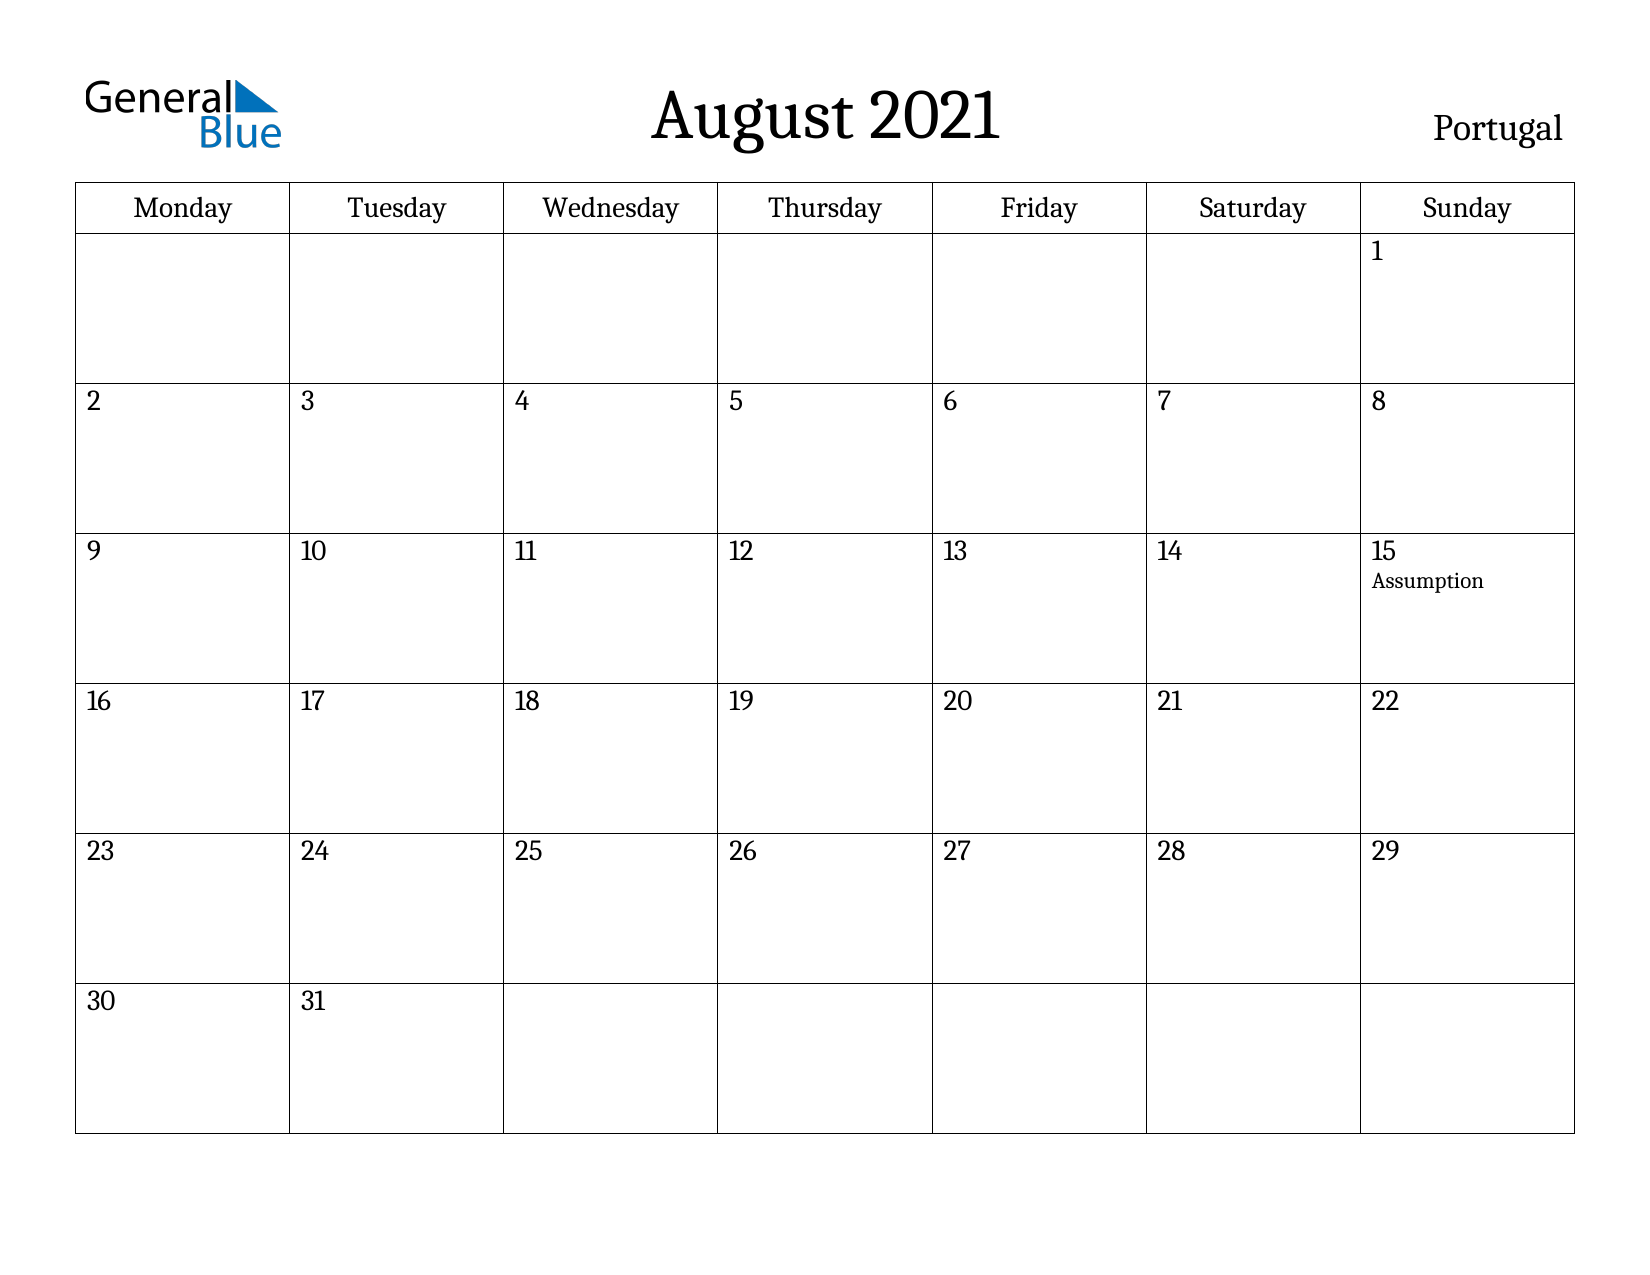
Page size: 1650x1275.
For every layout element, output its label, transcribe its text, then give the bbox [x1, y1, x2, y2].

table_cell [504, 567, 717, 683]
table_cell 2 [76, 384, 289, 417]
table_cell 17 [290, 684, 503, 717]
table_cell [1361, 1018, 1574, 1133]
table_cell [933, 234, 1146, 267]
table_cell 27 [933, 834, 1146, 867]
table_cell 9 [76, 534, 289, 567]
table_cell Saturday [1147, 183, 1360, 233]
table_cell 31 [290, 984, 503, 1017]
table_cell 19 [718, 684, 932, 717]
table_cell [76, 868, 289, 983]
table_cell 3 [290, 384, 503, 417]
table_cell [1147, 567, 1360, 683]
table_cell [1147, 267, 1360, 383]
table_cell Wednesday [504, 183, 717, 233]
table_cell [933, 567, 1146, 683]
table_cell [933, 868, 1146, 983]
table_cell [1147, 984, 1360, 1017]
table_cell 26 [718, 834, 932, 867]
table_cell [1361, 267, 1574, 383]
table_cell [718, 234, 932, 267]
picture [86, 80, 281, 148]
table_cell [718, 1018, 932, 1133]
table_cell [504, 984, 717, 1017]
table_cell 21 [1147, 684, 1360, 717]
table_cell [504, 1018, 717, 1133]
table_cell [1361, 868, 1574, 983]
table_cell 5 [718, 384, 932, 417]
table_cell 30 [76, 984, 289, 1017]
table_cell [1361, 984, 1574, 1017]
table_cell [1361, 417, 1574, 533]
table_cell [933, 267, 1146, 383]
table_cell [1147, 1018, 1360, 1133]
table_cell Thursday [718, 183, 932, 233]
table_cell [1147, 417, 1360, 533]
table_cell Tuesday [290, 183, 503, 233]
table_cell [290, 717, 503, 833]
table_header Portugal [1146, 75, 1574, 182]
table_cell 25 [504, 834, 717, 867]
table_cell [504, 417, 717, 533]
table_cell 7 [1147, 384, 1360, 417]
table_cell [76, 717, 289, 833]
table_cell 1 [1361, 234, 1574, 267]
table_cell [76, 267, 289, 383]
table_header [76, 75, 503, 182]
table_cell [504, 267, 717, 383]
table_cell Monday [76, 183, 289, 233]
table_cell [1361, 717, 1574, 833]
table_cell 13 [933, 534, 1146, 567]
table_cell Sunday [1361, 183, 1574, 233]
table_header August 2021 [504, 75, 1146, 182]
table_cell 18 [504, 684, 717, 717]
table_cell [718, 717, 932, 833]
table_cell [76, 1018, 289, 1133]
table_cell [504, 717, 717, 833]
table_cell [718, 417, 932, 533]
table_cell [290, 234, 503, 267]
table_cell [290, 1018, 503, 1133]
table_cell [933, 1018, 1146, 1133]
table_cell [718, 984, 932, 1017]
table_cell [76, 567, 289, 683]
table_cell [1147, 234, 1360, 267]
table_cell 8 [1361, 384, 1574, 417]
table_cell [76, 417, 289, 533]
table_cell [1147, 717, 1360, 833]
table_cell 28 [1147, 834, 1360, 867]
table_cell 29 [1361, 834, 1574, 867]
table_cell 11 [504, 534, 717, 567]
table_cell 15 [1361, 534, 1574, 567]
table_cell [933, 984, 1146, 1017]
table_cell 4 [504, 384, 717, 417]
table_cell 16 [76, 684, 289, 717]
table_cell 24 [290, 834, 503, 867]
table_cell [290, 417, 503, 533]
table_cell 23 [76, 834, 289, 867]
table_cell [290, 267, 503, 383]
table_cell [504, 234, 717, 267]
table_cell [290, 868, 503, 983]
table_cell [718, 868, 932, 983]
table_cell [933, 717, 1146, 833]
table_cell 20 [933, 684, 1146, 717]
table_cell [1147, 868, 1360, 983]
table_cell [933, 417, 1146, 533]
table_cell 10 [290, 534, 503, 567]
table_cell 12 [718, 534, 932, 567]
table_cell [718, 267, 932, 383]
table_cell Assumption [1361, 567, 1574, 683]
table_cell [76, 234, 289, 267]
table_cell Friday [933, 183, 1146, 233]
table_cell [504, 868, 717, 983]
table_cell 14 [1147, 534, 1360, 567]
table_cell [718, 567, 932, 683]
table_cell 6 [933, 384, 1146, 417]
table_cell [290, 567, 503, 683]
table_cell 22 [1361, 684, 1574, 717]
